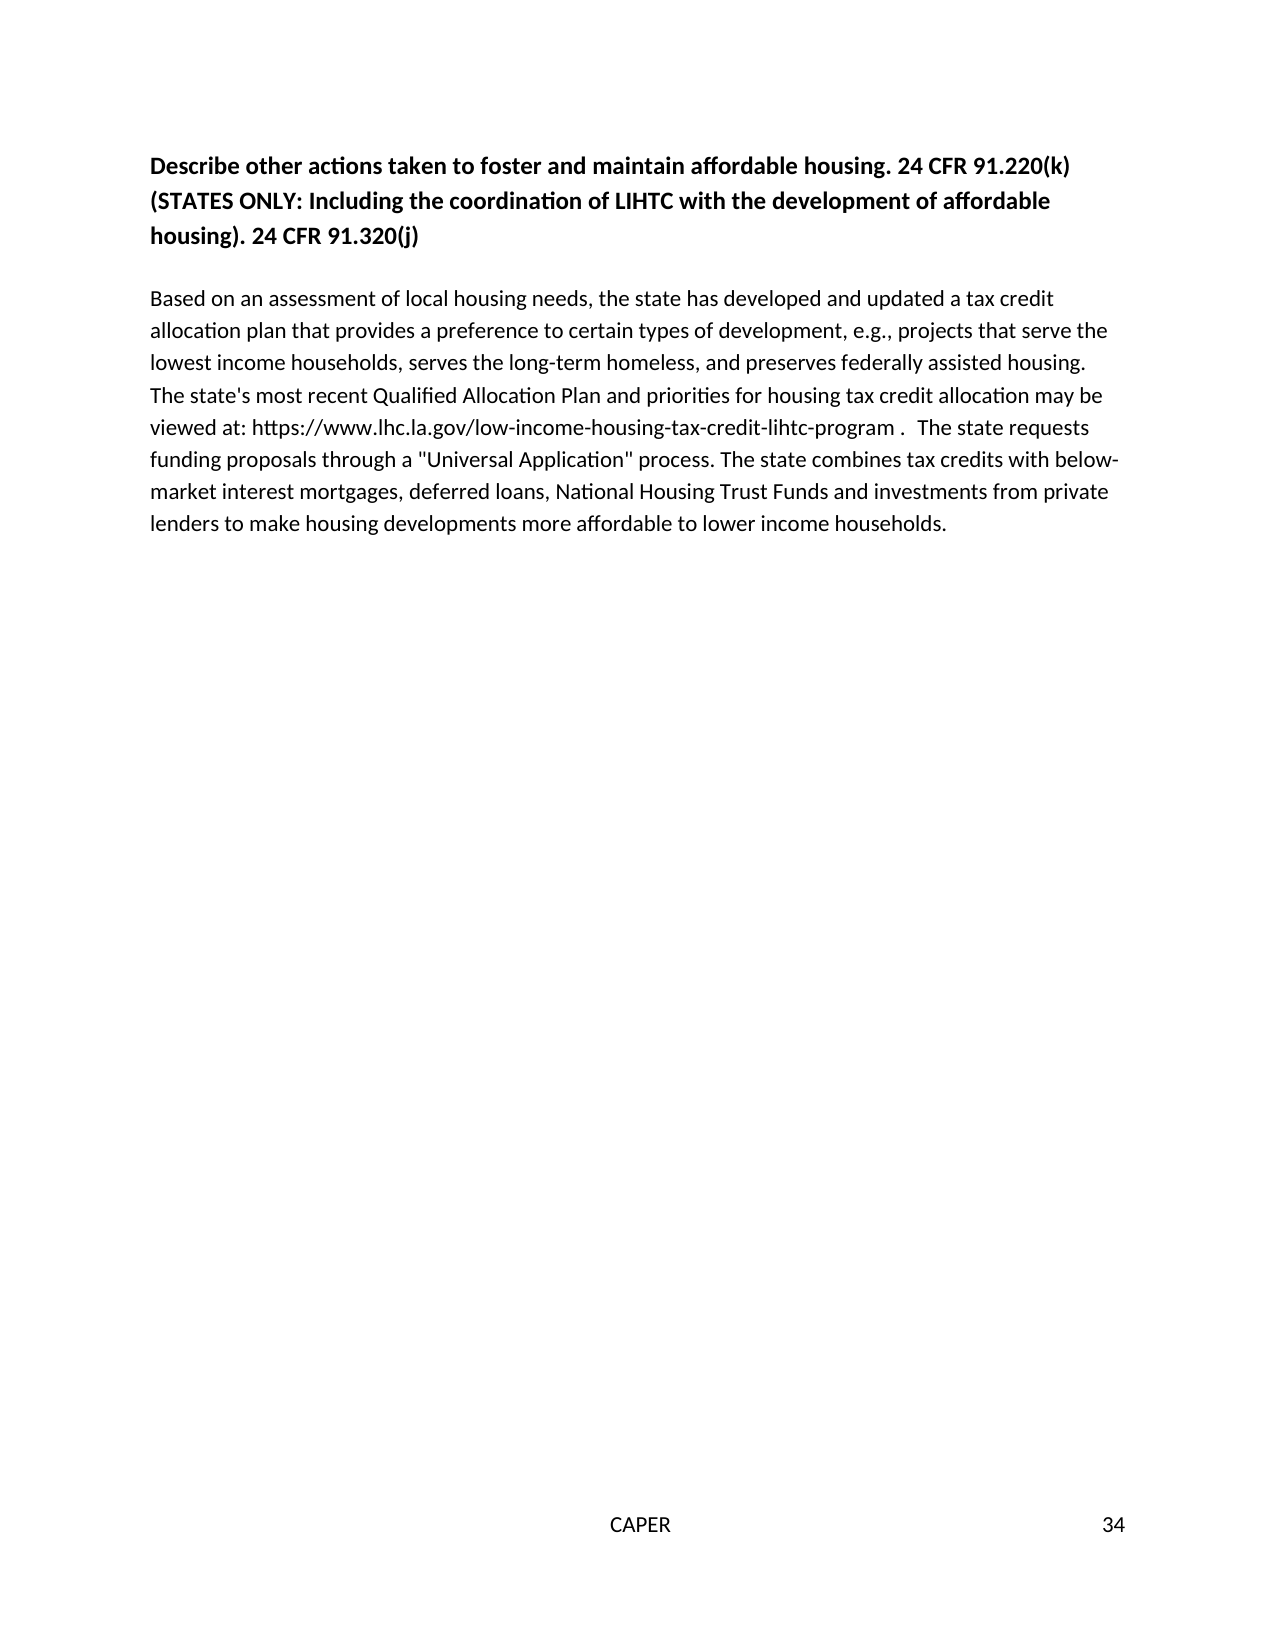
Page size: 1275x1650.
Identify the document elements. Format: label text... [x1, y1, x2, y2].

text Describe other actions taken to foster and maintain affordable housing. 24 CFR 91.220(k) (STATES ONLY: Including the coordination of LIHTC with the development of affordable housing). 24 CFR 91.320(j) [150, 150, 1125, 251]
text Based on an assessment of local housing needs, the state has developed and updated a tax credit allocation plan that provides a preference to certain types of development, e.g., projects that serve the lowest income households, serves the long-term homeless, and preserves federally assisted housing. The state's most recent Qualified Allocation Plan and priorities for housing tax credit allocation may be viewed at: https://www.lhc.la.gov/low-income-housing-tax-credit-lihtc-program . The state requests funding proposals through a "Universal Application" process. The state combines tax credits with below-market interest mortgages, deferred loans, National Housing Trust Funds and investments from private lenders to make housing developments more affordable to lower income households. [150, 284, 1125, 537]
